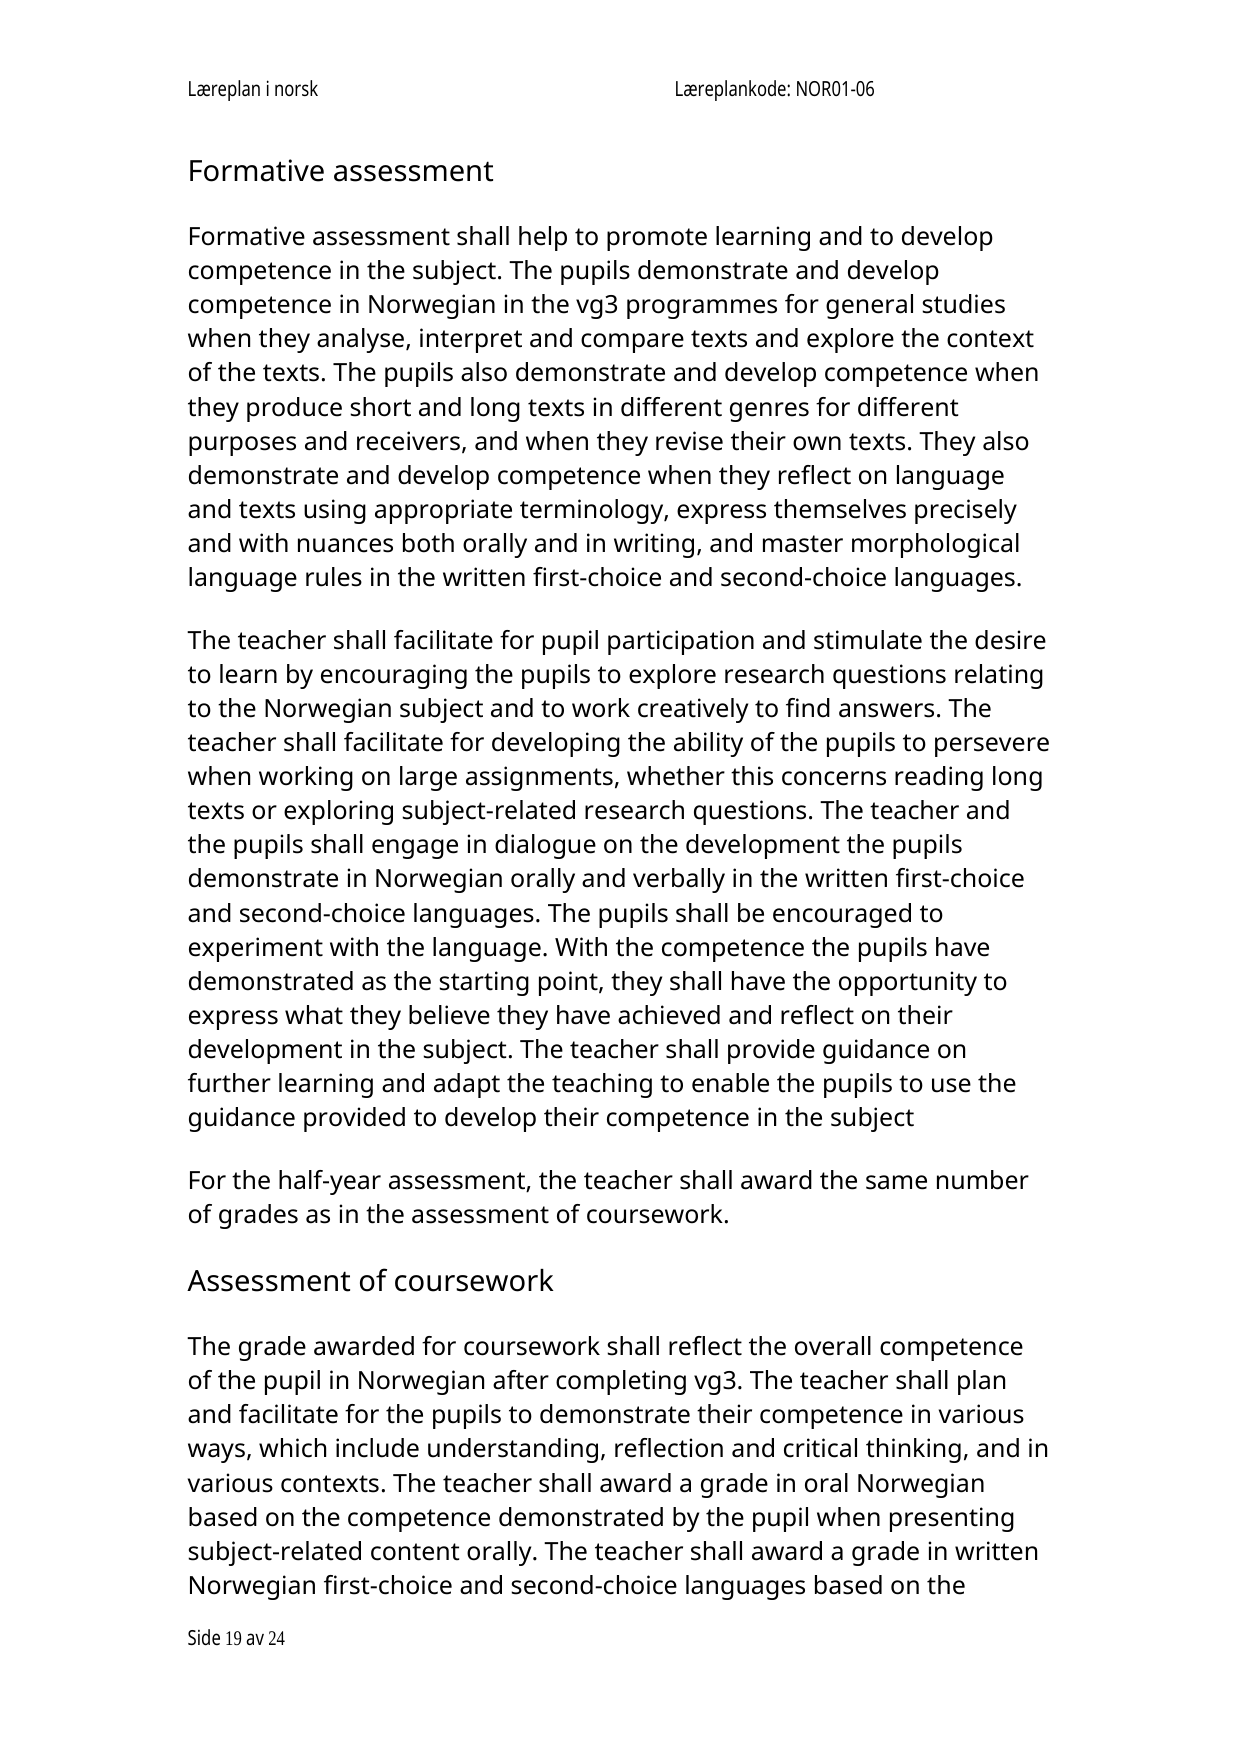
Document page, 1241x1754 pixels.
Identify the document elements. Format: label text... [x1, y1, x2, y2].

text The teacher shall facilitate for pupil participation and stimulate the desire to learn by encouraging the pupils to explore research questions relating to the Norwegian subject and to work creatively to find answers. The teacher shall facilitate for developing the ability of the pupils to persevere when working on large assignments, whether this concerns reading long texts or exploring subject-related research questions. The teacher and the pupils shall engage in dialogue on the development the pupils demonstrate in Norwegian orally and verbally in the written first-choice and second-choice languages. The pupils shall be encouraged to experiment with the language. With the competence the pupils have demonstrated as the starting point, they shall have the opportunity to express what they believe they have achieved and reflect on their development in the subject. The teacher shall provide guidance on further learning and adapt the teaching to enable the pupils to use the guidance provided to develop their competence in the subject [187, 623, 1053, 1134]
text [187, 1329, 1053, 1601]
subtitle Assessment of coursework [187, 1260, 1053, 1300]
subtitle Formative assessment [187, 150, 1053, 190]
text Formative assessment shall help to promote learning and to develop competence in the subject. The pupils demonstrate and develop competence in Norwegian in the vg3 programmes for general studies when they analyse, interpret and compare texts and explore the context of the texts. The pupils also demonstrate and develop competence when they produce short and long texts in different genres for different purposes and receivers, and when they revise their own texts. They also demonstrate and develop competence when they reflect on language and texts using appropriate terminology, express themselves precisely and with nuances both orally and in writing, and master morphological language rules in the written first-choice and second-choice languages. [187, 219, 1053, 593]
text For the half-year assessment, the teacher shall award the same number of grades as in the assessment of coursework. [187, 1163, 1053, 1231]
